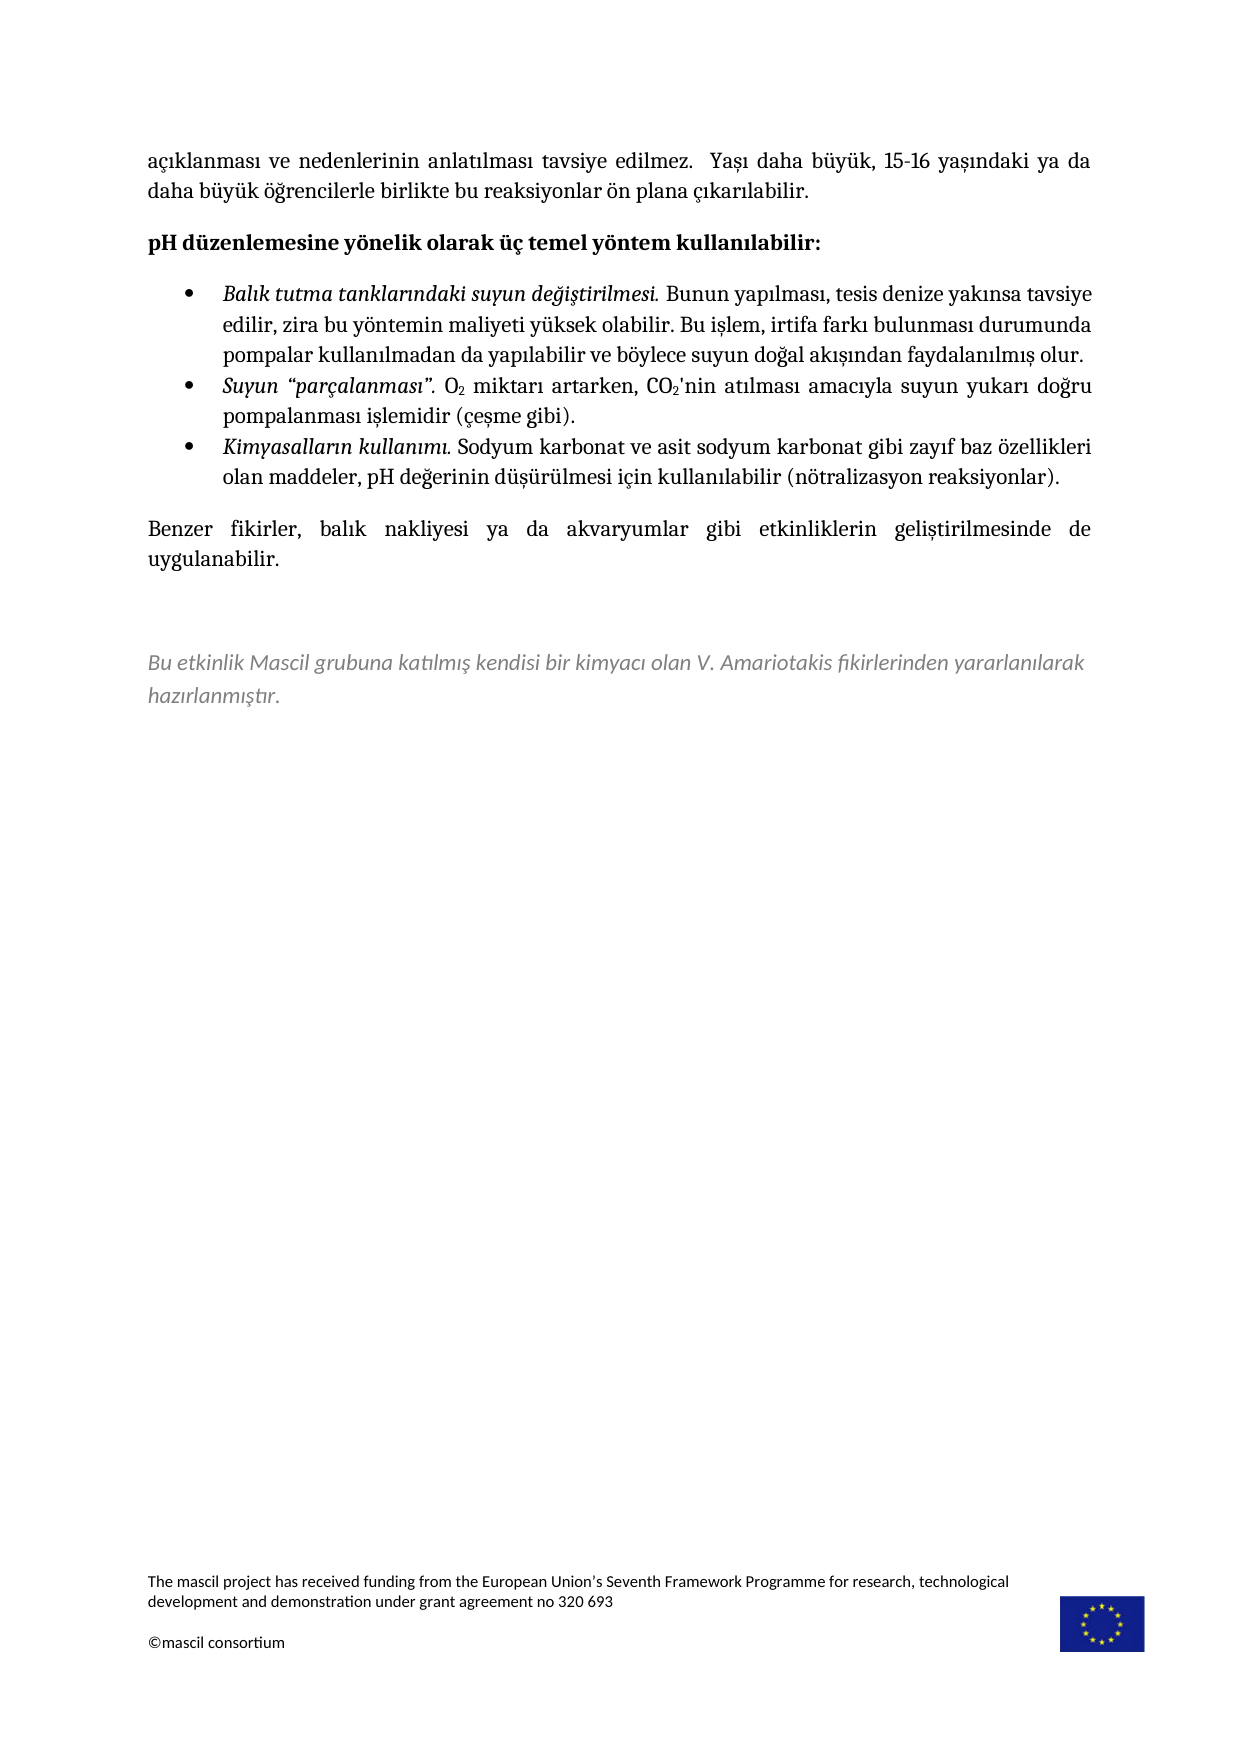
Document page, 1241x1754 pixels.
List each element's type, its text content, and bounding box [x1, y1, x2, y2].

text pH düzenlemesine yönelik olarak üç temel yöntem kullanılabilir: [148, 229, 1093, 256]
picture [1060, 1596, 1145, 1652]
text Bu etkinlik Mascil grubuna katılmış kendisi bir kimyacı olan V. Amariotakis fikirlerinden yararlanılarak hazırlanmıştır. [148, 648, 1093, 709]
list Suyun “parçalanması”. O2 miktarı artarken, CO2'nin atılması amacıyla suyun yukarı doğru pompalanması işlemidir (çeşme gibi). [185, 372, 1093, 429]
text Benzer fikirler, balık nakliyesi ya da akvaryumlar gibi etkinliklerin geliştirilmesinde de uygulanabilir. [148, 515, 1093, 572]
list Kimyasalların kullanımı. Sodyum karbonat ve asit sodyum karbonat gibi zayıf baz özellikleri olan maddeler, pH değerinin düşürülmesi için kullanılabilir (nötralizasyon reaksiyonlar). [185, 433, 1093, 490]
list Balık tutma tanklarındaki suyun değiştirilmesi. Bunun yapılması, tesis denize yakınsa tavsiye edilir, zira bu yöntemin maliyeti yüksek olabilir. Bu işlem, irtifa farkı bulunması durumunda pompalar kullanılmadan da yapılabilir ve böylece suyun doğal akışından faydalanılmış olur. [185, 281, 1093, 368]
